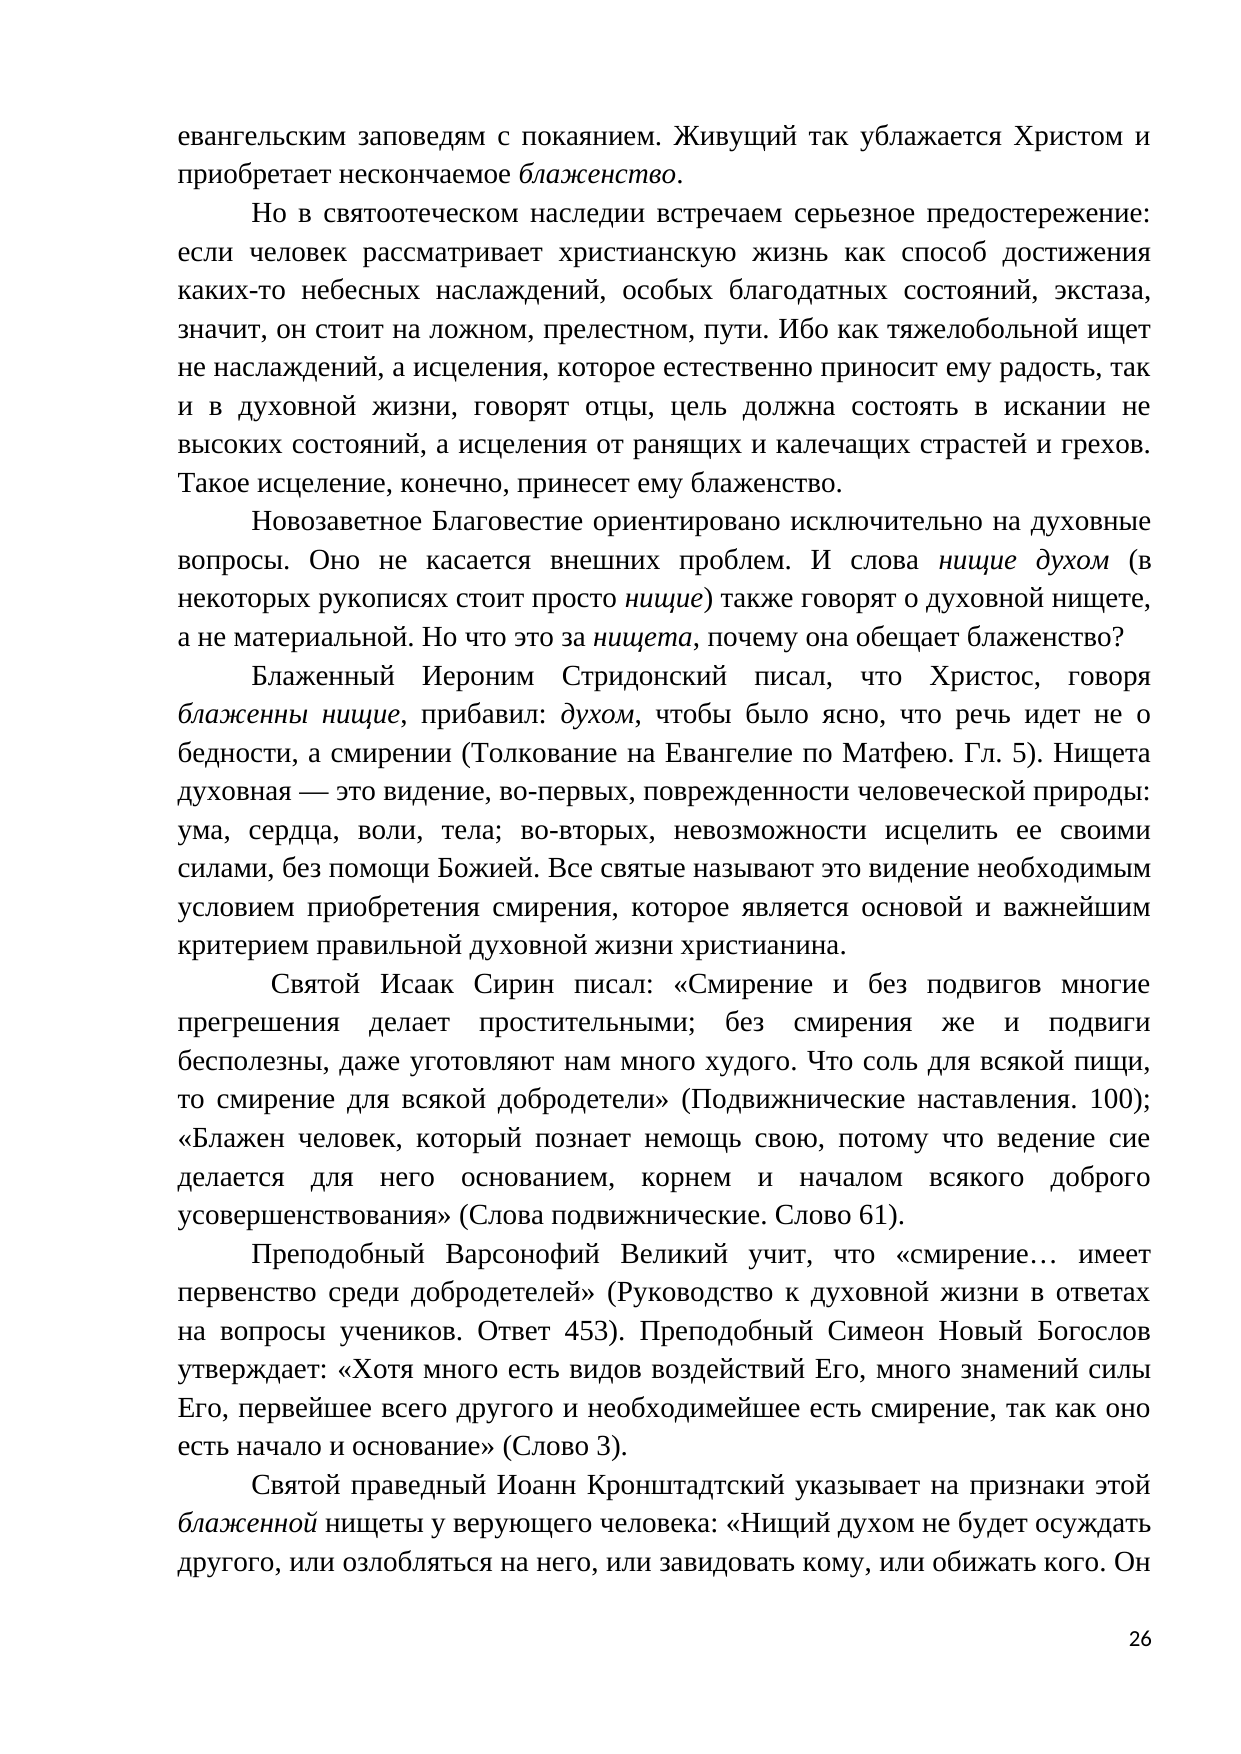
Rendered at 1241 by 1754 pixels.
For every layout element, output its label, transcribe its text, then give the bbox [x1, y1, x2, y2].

text Преподобный Варсонофий Великий учит, что «смирение… имеет первенство среди добродетелей» (Руководство к духовной жизни в ответах на вопросы учеников. Ответ 453). Преподобный Симеон Новый Богослов утверждает: «Хотя много есть видов воздействий Его, много знамений силы Его, первейшее всего другого и необходимейшее есть смирение, так как оно есть начало и основание» (Слово 3). [177, 1236, 1152, 1462]
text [177, 1467, 1152, 1578]
text Новозаветное Благовестие ориентировано исключительно на духовные вопросы. Оно не касается внешних проблем. И слова нищие духом (в некоторых рукописях стоит просто нищие) также говорят о духовной нищете, а не материальной. Но что это за нищета, почему она обещает блаженство? [177, 503, 1152, 653]
text Святой Исаак Сирин писал: «Смирение и без подвигов многие прегрешения делает простительными; без смирения же и подвиги бесполезны, даже уготовляют нам много худого. Что соль для всякой пищи, то смирение для всякой добродетели» (Подвижнические наставления. 100); «Блажен человек, который познает немощь свою, потому что ведение сие делается для него основанием, корнем и началом всякого доброго усовершенствования» (Слова подвижнические. Слово 61). [177, 966, 1152, 1231]
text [177, 118, 1152, 190]
text Но в святоотеческом наследии встречаем серьезное предостережение: если человек рассматривает христианскую жизнь как способ достижения каких-то небесных наслаждений, особых благодатных состояний, экстаза, значит, он стоит на ложном, прелестном, пути. Ибо как тяжелобольной ищет не наслаждений, а исцеления, которое естественно приносит ему радость, так и в духовной жизни, говорят отцы, цель должна состоять в искании не высоких состояний, а исцеления от ранящих и калечащих страстей и грехов. Такое исцеление, конечно, принесет ему блаженство. [177, 195, 1152, 498]
text Блаженный Иероним Стридонский писал, что Христос, говоря блаженны нищие, прибавил: духом, чтобы было ясно, что речь идет не о бедности, а смирении (Толкование на Евангелие по Матфею. Гл. 5). Нищета духовная — это видение, во-первых, поврежденности человеческой природы: ума, сердца, воли, тела; во-вторых, невозможности исцелить ее своими силами, без помощи Божией. Все святые называют это видение необходимым условием приобретения смирения, которое является основой и важнейшим критерием правильной духовной жизни христианина. [177, 658, 1152, 961]
